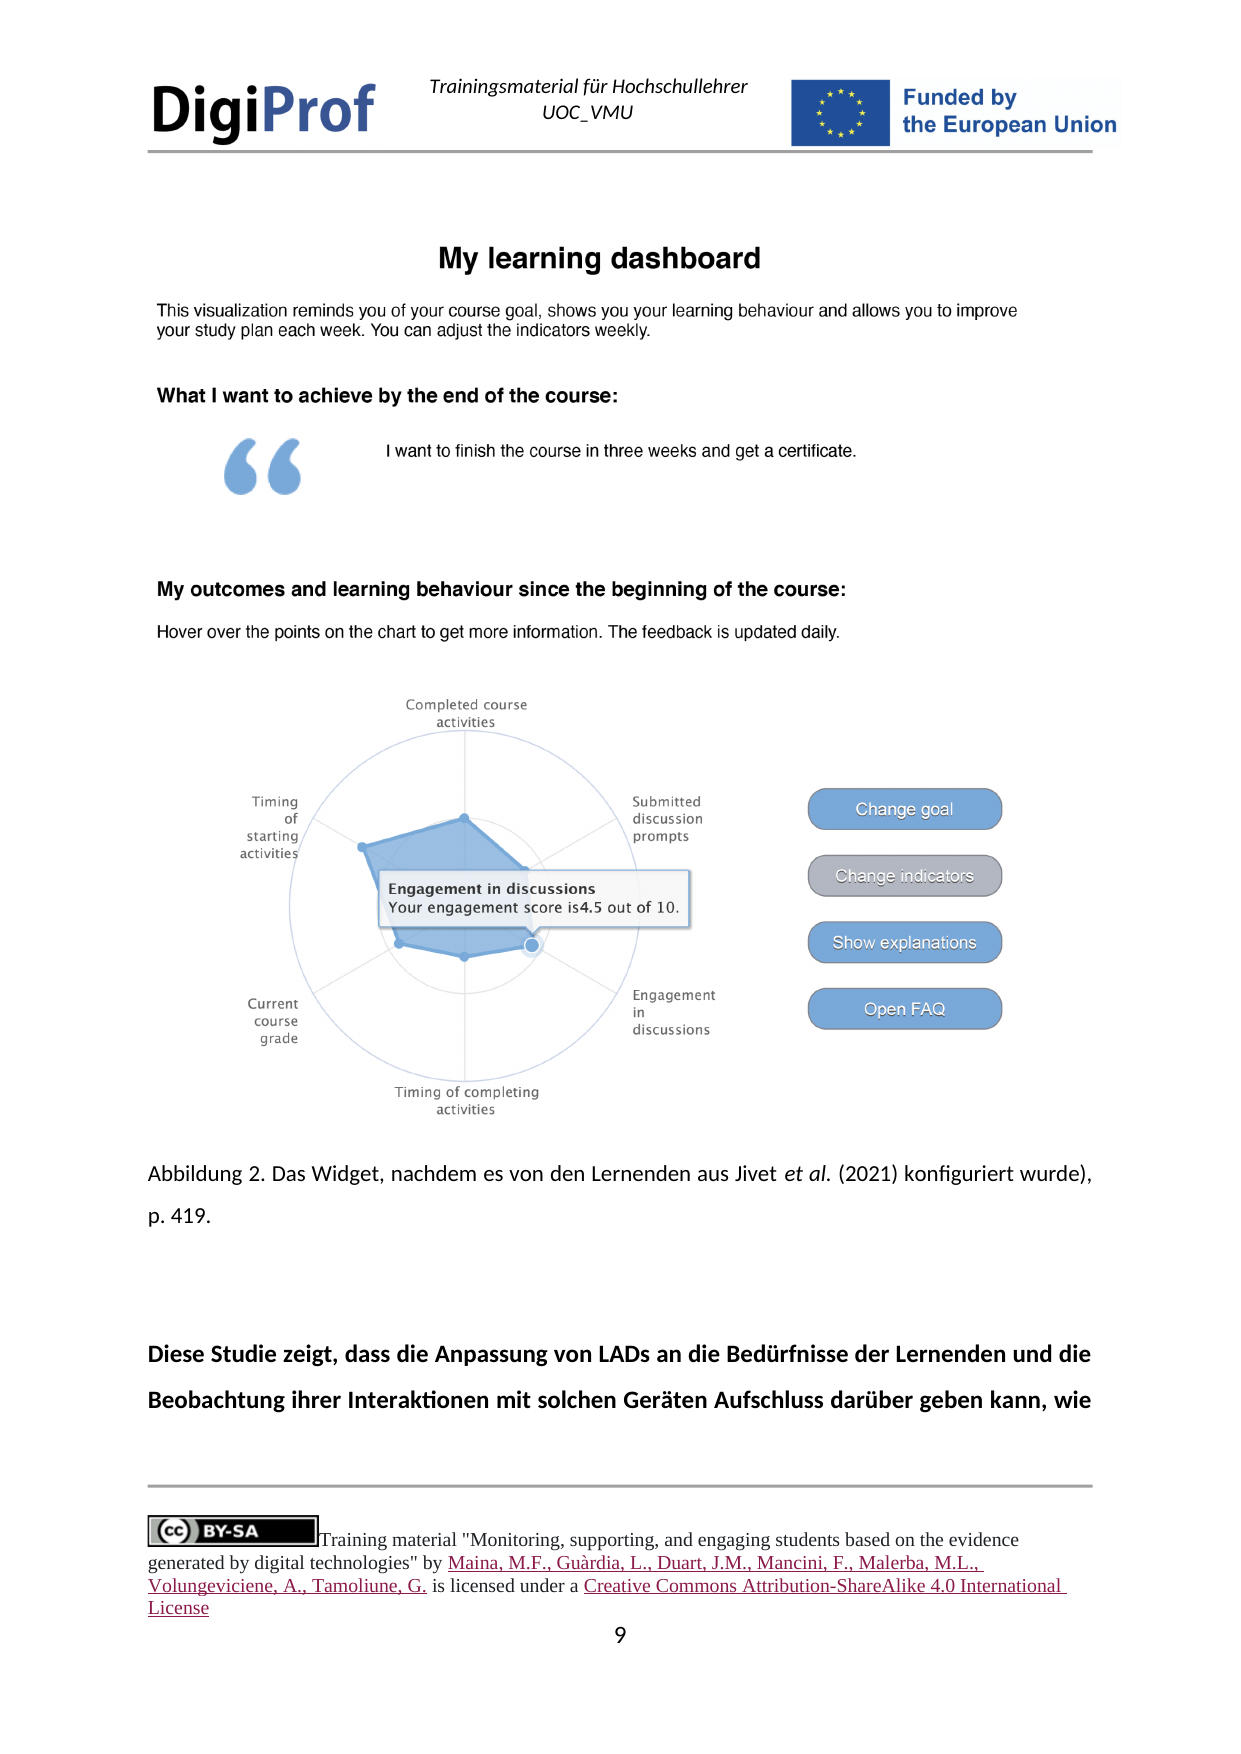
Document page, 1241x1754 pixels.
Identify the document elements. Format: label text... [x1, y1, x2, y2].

text Abbildung 2. Das Widget, nachdem es von den Lernenden aus Jivet et al. (2021) konfiguriert wurde), p. 419. [148, 1159, 1093, 1229]
picture [788, 78, 1122, 149]
picture [147, 78, 385, 149]
picture [147, 1515, 319, 1547]
picture [147, 211, 1048, 1134]
